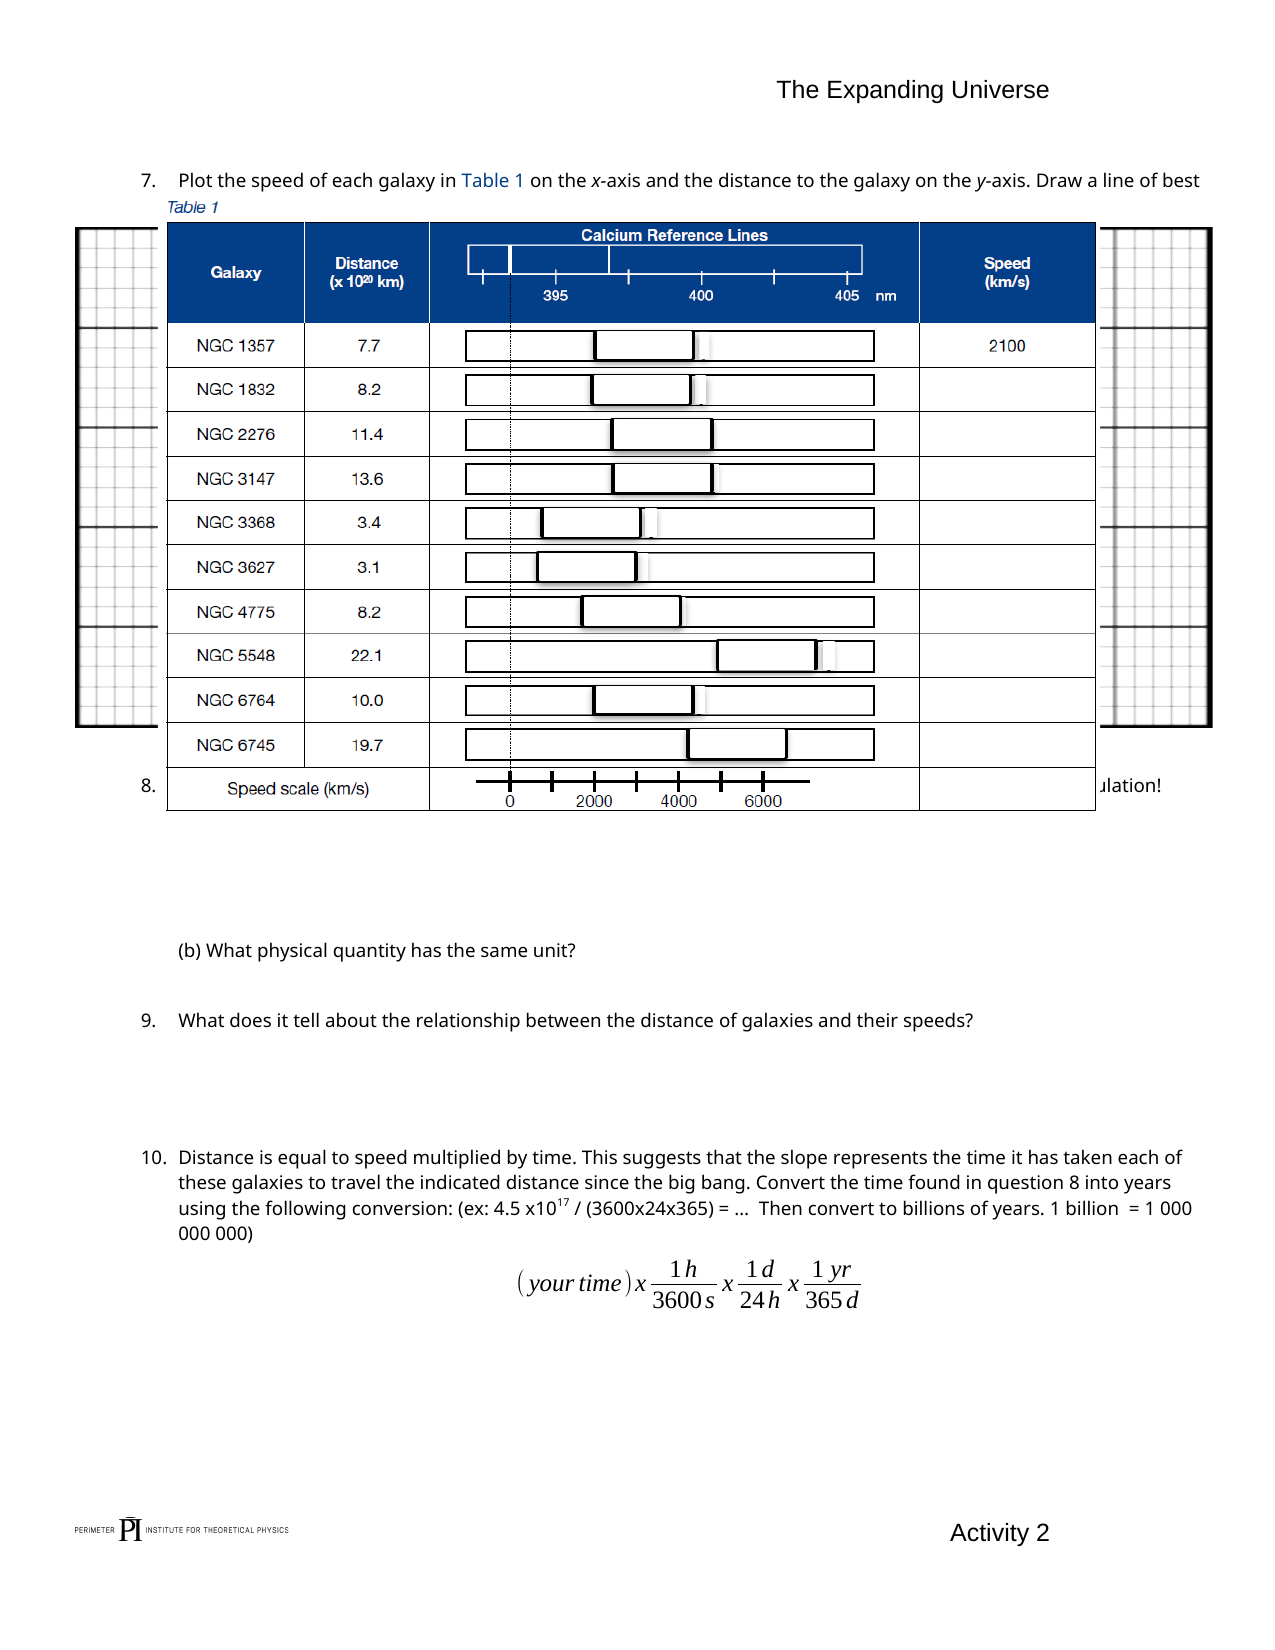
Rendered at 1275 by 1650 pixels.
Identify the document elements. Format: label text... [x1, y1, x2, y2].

list What does it tell about the relationship between the distance of galaxies and their speeds? [141, 1007, 1200, 1134]
list (b) What physical quantity has the same unit? [178, 937, 1200, 963]
picture [75, 193, 1213, 814]
list Plot the speed of each galaxy in Table 1 on the x-axis and the distance to the galaxy on the y-axis. Draw a line of best fit. [141, 167, 1200, 218]
picture [75, 1517, 289, 1541]
list (a) Calculate the slope of the line. What is the unit for the slope? Note: don’t forget the "x102" in your calculation! [141, 772, 1200, 823]
list Distance is equal to speed multiplied by time. This suggests that the slope represents the time it has taken each of these galaxies to travel the indicated distance since the big bang. Convert the time found in question 8 into years using the following conversion: (ex: 4.5 x1017 / (3600x24x365) = … Then convert to billions of years. 1 billion = 1 000 000 000) [141, 1144, 1200, 1246]
